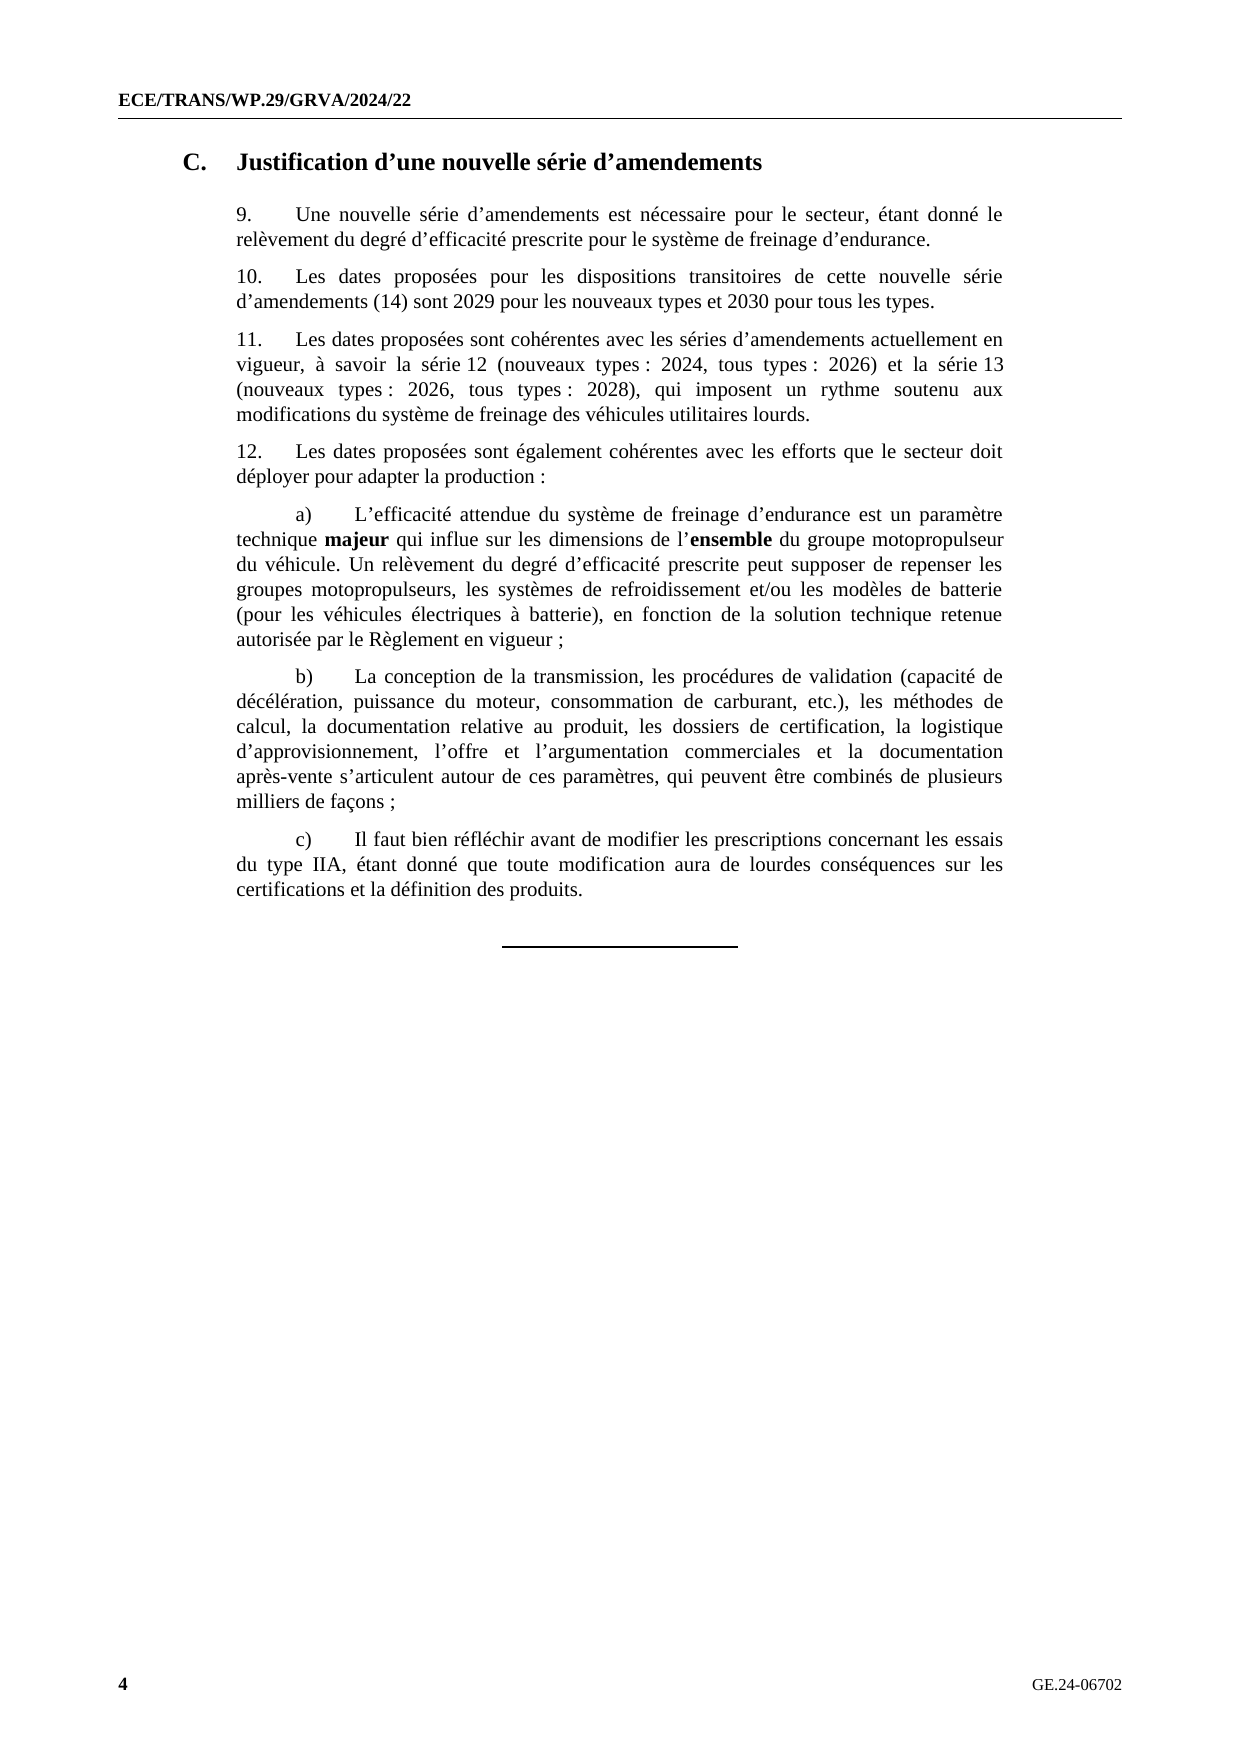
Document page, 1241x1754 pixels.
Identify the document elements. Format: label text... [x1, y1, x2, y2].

text a) L’efficacité attendue du système de freinage d’endurance est un paramètre technique majeur qui influe sur les dimensions de l’ensemble du groupe motopropulseur du véhicule. Un relèvement du degré d’efficacité prescrite peut supposer de repenser les groupes motopropulseurs, les systèmes de refroidissement et/ou les modèles de batterie (pour les véhicules électriques à batterie), en fonction de la solution technique retenue autorisée par le Règlement en vigueur ; [236, 501, 1004, 651]
text 9. Une nouvelle série d’amendements est nécessaire pour le secteur, étant donné le relèvement du degré d’efficacité prescrite pour le système de freinage d’endurance. [236, 201, 1004, 251]
text c) Il faut bien réfléchir avant de modifier les prescriptions concernant les essais du type IIA, étant donné que toute modification aura de lourdes conséquences sur les certifications et la définition des produits. [236, 826, 1004, 901]
text C. Justification d’une nouvelle série d’amendements [118, 148, 1004, 176]
text 11. Les dates proposées sont cohérentes avec les séries d’amendements actuellement en vigueur, à savoir la série 12 (nouveaux types : 2024, tous types : 2026) et la série 13 (nouveaux types : 2026, tous types : 2028), qui imposent un rythme soutenu aux modifications du système de freinage des véhicules utilitaires lourds. [236, 326, 1004, 426]
text 10. Les dates proposées pour les dispositions transitoires de cette nouvelle série d’amendements (14) sont 2029 pour les nouveaux types et 2030 pour tous les types. [236, 263, 1004, 313]
text b) La conception de la transmission, les procédures de validation (capacité de décélération, puissance du moteur, consommation de carburant, etc.), les méthodes de calcul, la documentation relative au produit, les dossiers de certification, la logistique d’approvisionnement, l’offre et l’argumentation commerciales et la documentation après-vente s’articulent autour de ces paramètres, qui peuvent être combinés de plusieurs milliers de façons ; [236, 663, 1004, 813]
text 12. Les dates proposées sont également cohérentes avec les efforts que le secteur doit déployer pour adapter la production : [236, 438, 1004, 488]
